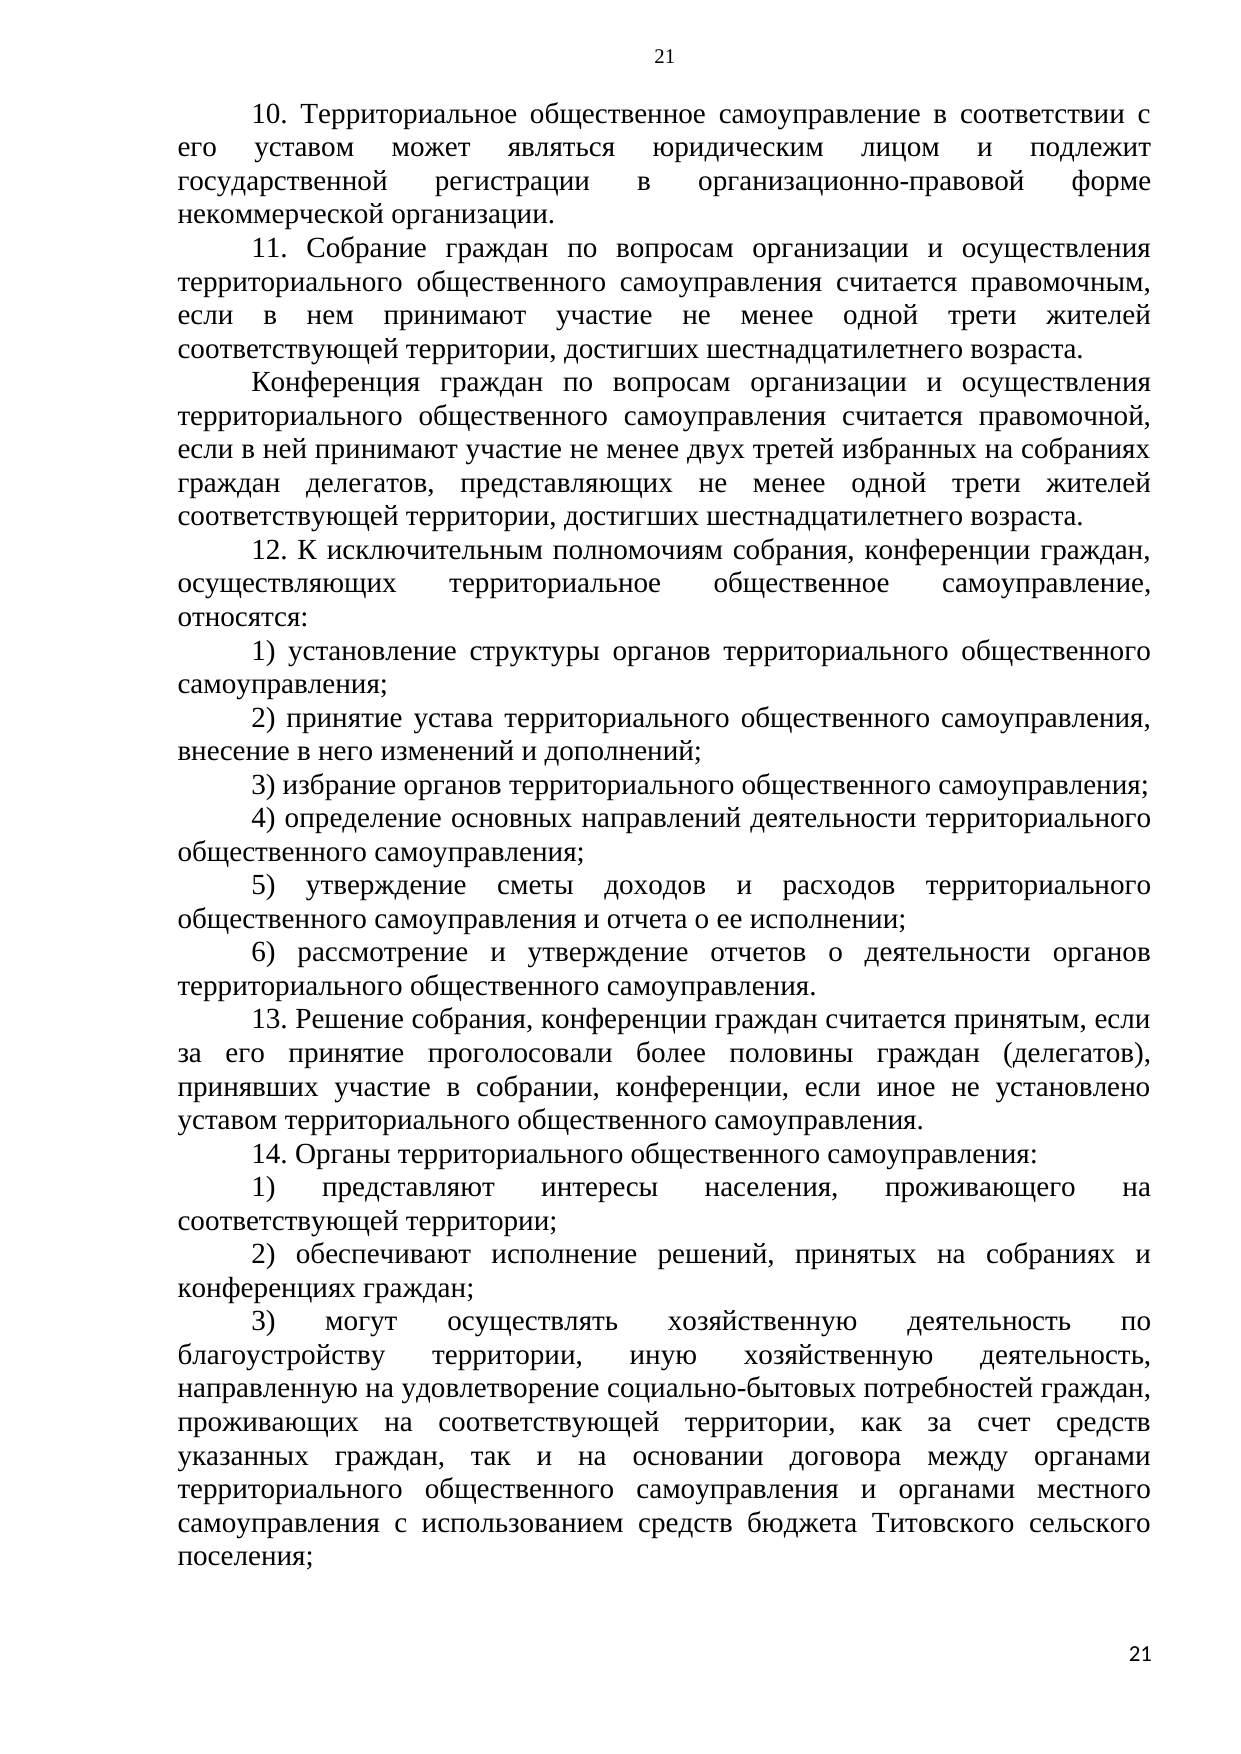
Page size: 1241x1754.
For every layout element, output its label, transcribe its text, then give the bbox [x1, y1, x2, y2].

text 10. Территориальное общественное самоуправление в соответствии с его уставом может являться юридическим лицом и подлежит государственной регистрации в организационно-правовой форме некоммерческой организации. [177, 96, 1152, 230]
text 1) представляют интересы населения, проживающего на соответствующей территории; [177, 1169, 1152, 1236]
text 11. Собрание граждан по вопросам организации и осуществления территориального общественного самоуправления считается правомочным, если в нем принимают участие не менее одной трети жителей соответствующей территории, достигших шестнадцатилетнего возраста. [177, 230, 1152, 364]
text 14. Органы территориального общественного самоуправления: [177, 1136, 1152, 1169]
text 2) принятие устава территориального общественного самоуправления, внесение в него изменений и дополнений; [177, 700, 1152, 767]
text 3) избрание органов территориального общественного самоуправления; [177, 767, 1152, 800]
text Конференция граждан по вопросам организации и осуществления территориального общественного самоуправления считается правомочной, если в ней принимают участие не менее двух третей избранных на собраниях граждан делегатов, представляющих не менее одной трети жителей соответствующей территории, достигших шестнадцатилетнего возраста. [177, 364, 1152, 532]
text 3) могут осуществлять хозяйственную деятельность по благоустройству территории, иную хозяйственную деятельность, направленную на удовлетворение социально-бытовых потребностей граждан, проживающих на соответствующей территории, как за счет средств указанных граждан, так и на основании договора между органами территориального общественного самоуправления и органами местного самоуправления с использованием средств бюджета Титовского сельского поселения; [177, 1303, 1152, 1572]
text 2) обеспечивают исполнение решений, принятых на собраниях и конференциях граждан; [177, 1236, 1152, 1303]
text 6) рассмотрение и утверждение отчетов о деятельности органов территориального общественного самоуправления. [177, 934, 1152, 1002]
text 4) определение основных направлений деятельности территориального общественного самоуправления; [177, 800, 1152, 867]
text 12. К исключительным полномочиям собрания, конференции граждан, осуществляющих территориальное общественное самоуправление, относятся: [177, 532, 1152, 633]
text 13. Решение собрания, конференции граждан считается принятым, если за его принятие проголосовали более половины граждан (делегатов), принявших участие в собрании, конференции, если иное не установлено уставом территориального общественного самоуправления. [177, 1002, 1152, 1136]
text 1) установление структуры органов территориального общественного самоуправления; [177, 633, 1152, 700]
text 5) утверждение сметы доходов и расходов территориального общественного самоуправления и отчета о ее исполнении; [177, 867, 1152, 934]
